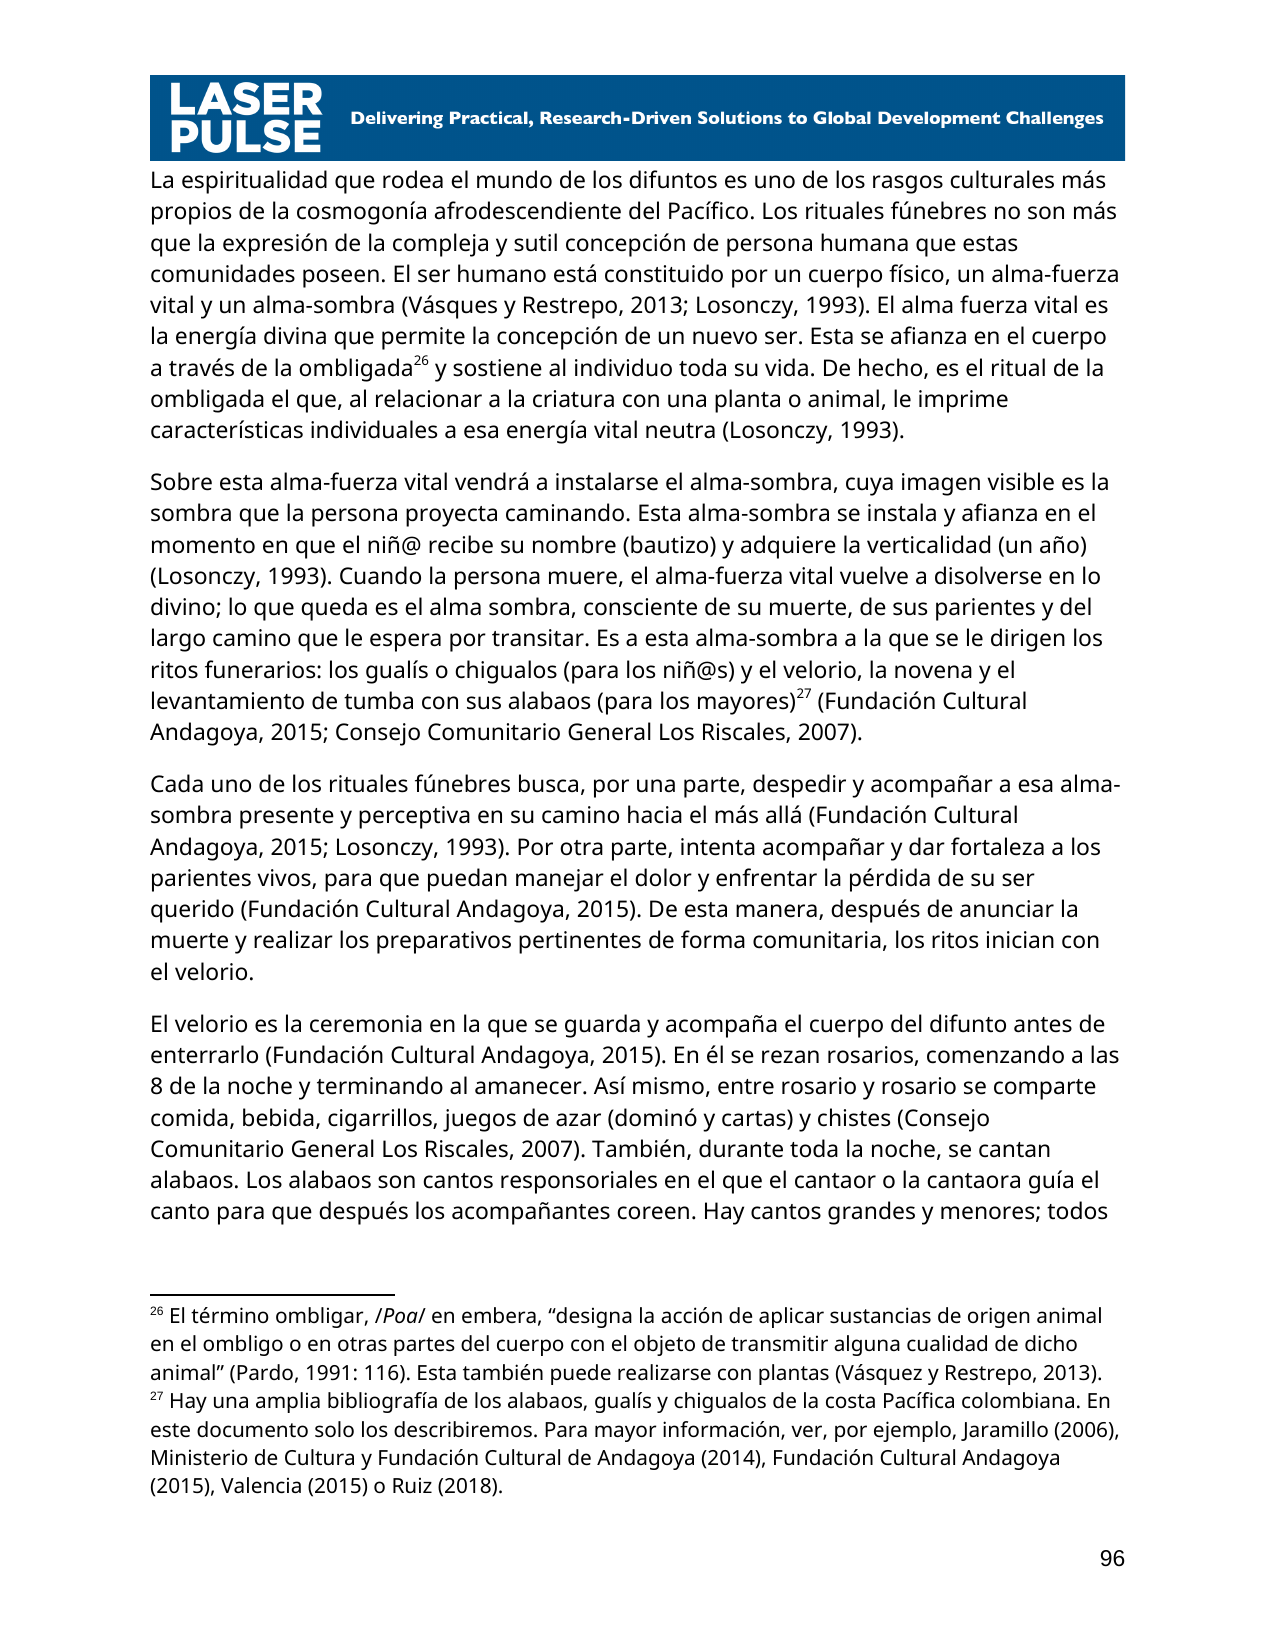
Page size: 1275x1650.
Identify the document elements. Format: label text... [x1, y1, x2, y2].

text Sobre esta alma-fuerza vital vendrá a instalarse el alma-sombra, cuya imagen visible es la sombra que la persona proyecta caminando. Esta alma-sombra se instala y afianza en el momento en que el niñ@ recibe su nombre (bautizo) y adquiere la verticalidad (un año) (Losonczy, 1993). Cuando la persona muere, el alma-fuerza vital vuelve a disolverse en lo divino; lo que queda es el alma sombra, consciente de su muerte, de sus parientes y del largo camino que le espera por transitar. Es a esta alma-sombra a la que se le dirigen los ritos funerarios: los gualís o chigualos (para los niñ@s) y el velorio, la novena y el levantamiento de tumba con sus alabaos (para los mayores) (Fundación Cultural Andagoya, 2015; Consejo Comunitario General Los Riscales, 2007). [150, 466, 1125, 747]
text La espiritualidad que rodea el mundo de los difuntos es uno de los rasgos culturales más propios de la cosmogonía afrodescendiente del Pacífico. Los rituales fúnebres no son más que la expresión de la compleja y sutil concepción de persona humana que estas comunidades poseen. El ser humano está constituido por un cuerpo físico, un alma-fuerza vital y un alma-sombra (Vásques y Restrepo, 2013; Losonczy, 1993). El alma fuerza vital es la energía divina que permite la concepción de un nuevo ser. Esta se afianza en el cuerpo a través de la ombligada y sostiene al individuo toda su vida. De hecho, es el ritual de la ombligada el que, al relacionar a la criatura con una planta o animal, le imprime características individuales a esa energía vital neutra (Losonczy, 1993). [150, 164, 1125, 445]
picture [150, 75, 1125, 161]
text Cada uno de los rituales fúnebres busca, por una parte, despedir y acompañar a esa alma-sombra presente y perceptiva en su camino hacia el más allá (Fundación Cultural Andagoya, 2015; Losonczy, 1993). Por otra parte, intenta acompañar y dar fortaleza a los parientes vivos, para que puedan manejar el dolor y enfrentar la pérdida de su ser querido (Fundación Cultural Andagoya, 2015). De esta manera, después de anunciar la muerte y realizar los preparativos pertinentes de forma comunitaria, los ritos inician con el velorio. [150, 768, 1125, 987]
